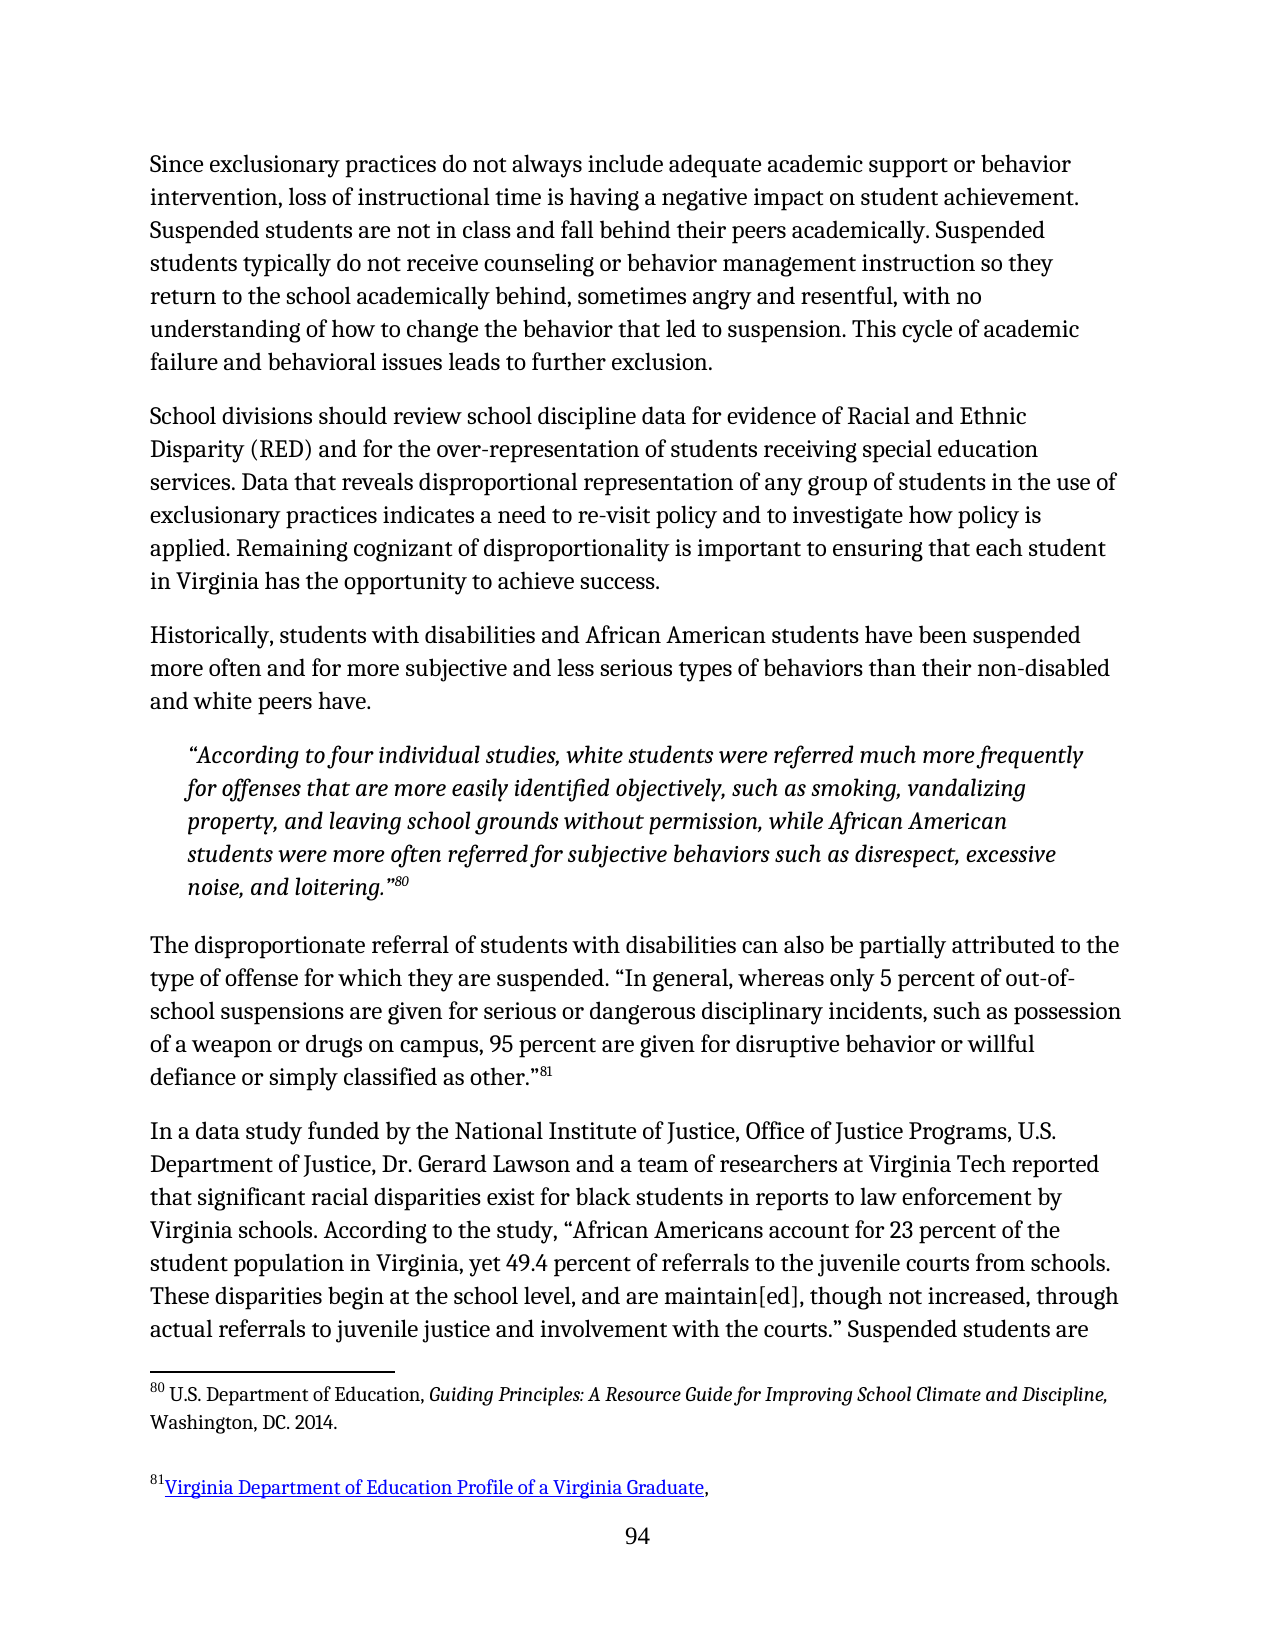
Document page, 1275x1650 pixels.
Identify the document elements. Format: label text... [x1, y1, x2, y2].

text Since exclusionary practices do not always include adequate academic support or behavior intervention, loss of instructional time is having a negative impact on student achievement. Suspended students are not in class and fall behind their peers academically. Suspended students typically do not receive counseling or behavior management instruction so they return to the school academically behind, sometimes angry and resentful, with no understanding of how to change the behavior that led to suspension. This cycle of academic failure and behavioral issues leads to further exclusion. [150, 150, 1125, 377]
text School divisions should review school discipline data for evidence of Racial and Ethnic Disparity (RED) and for the over-representation of students receiving special education services. Data that reveals disproportional representation of any group of students in the use of exclusionary practices indicates a need to re-visit policy and to investigate how policy is applied. Remaining cognizant of disproportionality is important to ensuring that each student in Virginia has the opportunity to achieve success. [150, 402, 1125, 596]
text The disproportionate referral of students with disabilities can also be partially attributed to the type of offense for which they are suspended. “In general, whereas only 5 percent of out-of- school suspensions are given for serious or dangerous disciplinary incidents, such as possession of a weapon or drugs on campus, 95 percent are given for disruptive behavior or willful defiance or simply classified as other.” [150, 931, 1125, 1092]
text “According to four individual studies, white students were referred much more frequently for offenses that are more easily identified objectively, such as smoking, vandalizing property, and leaving school grounds without permission, while African American students were more often referred for subjective behaviors such as disrespect, excessive noise, and loitering.” [187, 741, 1087, 902]
text Historically, students with disabilities and African American students have been suspended more often and for more subjective and less serious types of behaviors than their non-disabled and white peers have. [150, 621, 1125, 716]
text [150, 1117, 1125, 1344]
